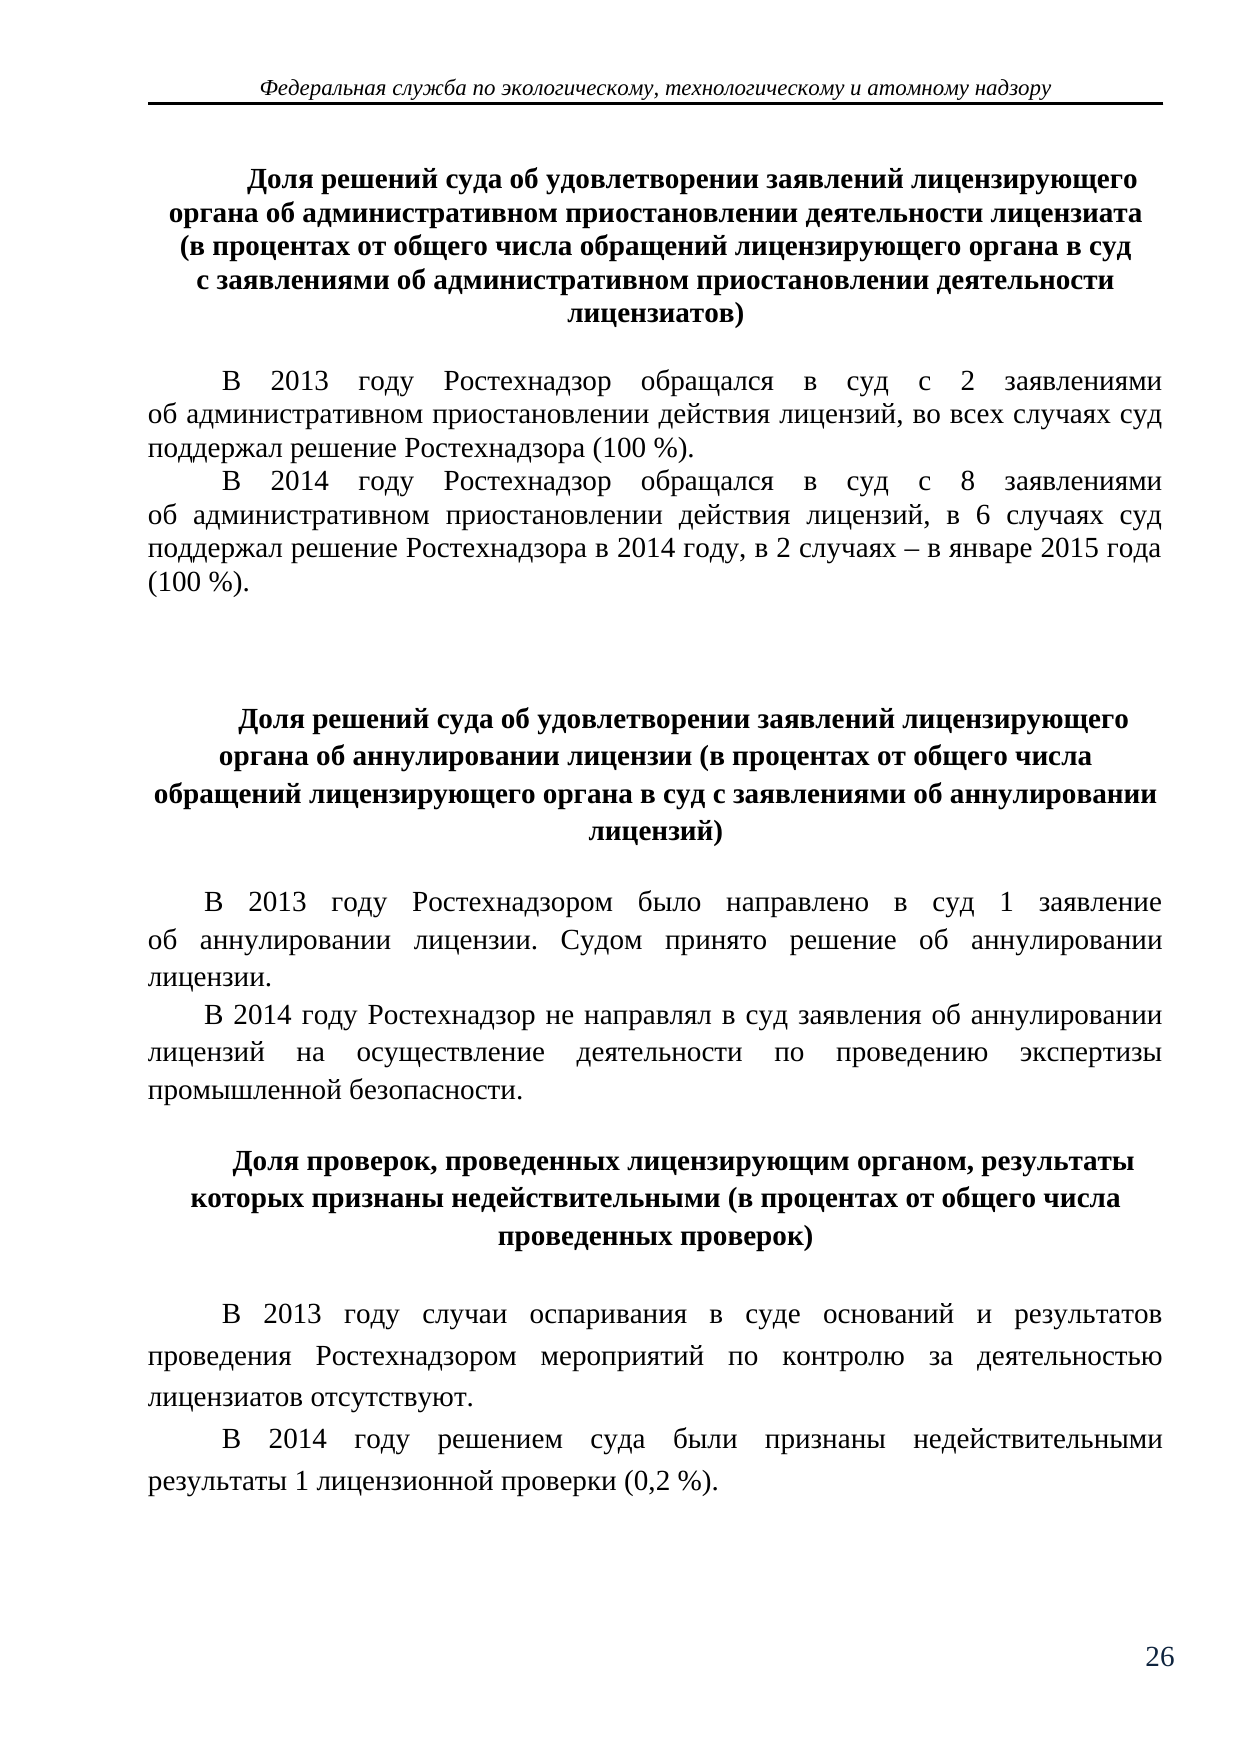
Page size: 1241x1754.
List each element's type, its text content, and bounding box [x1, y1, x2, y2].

text В 2014 году решением суда были признаны недействительными результаты 1 лицензионной проверки (0,2 %). [148, 1415, 1163, 1498]
text Доля проверок, проведенных лицензирующим органом, результаты которых признаны недействительными (в процентах от общего числа проведенных проверок) [148, 1140, 1163, 1253]
text В 2013 году Ростехнадзор обращался в суд с 2 заявлениями об административном приостановлении действия лицензий, во всех случаях суд поддержал решение Ростехнадзора (100 %). [148, 363, 1163, 463]
text В 2014 году Ростехнадзор не направлял в суд заявления об аннулировании лицензий на осуществление деятельности по проведению экспертизы промышленной безопасности. [148, 994, 1163, 1107]
text Доля решений суда об удовлетворении заявлений лицензирующего органа об административном приостановлении деятельности лицензиата (в процентах от общего числа обращений лицензирующего органа в суд с заявлениями об административном приостановлении деятельности лицензиатов) [148, 161, 1163, 329]
text В 2014 году Ростехнадзор обращался в суд с 8 заявлениями об административном приостановлении действия лицензий, в 6 случаях суд поддержал решение Ростехнадзора в 2014 году, в 2 случаях – в январе 2015 года (100 %). [148, 463, 1163, 597]
text В 2013 году Ростехнадзором было направлено в суд 1 заявление об аннулировании лицензии. Судом принято решение об аннулировании лицензии. [148, 882, 1163, 994]
text Доля решений суда об удовлетворении заявлений лицензирующего органа об аннулировании лицензии (в процентах от общего числа обращений лицензирующего органа в суд с заявлениями об аннулировании лицензий) [148, 698, 1163, 848]
text В 2013 году случаи оспаривания в суде оснований и результатов проведения Ростехнадзором мероприятий по контролю за деятельностью лицензиатов отсутствуют. [148, 1290, 1163, 1415]
